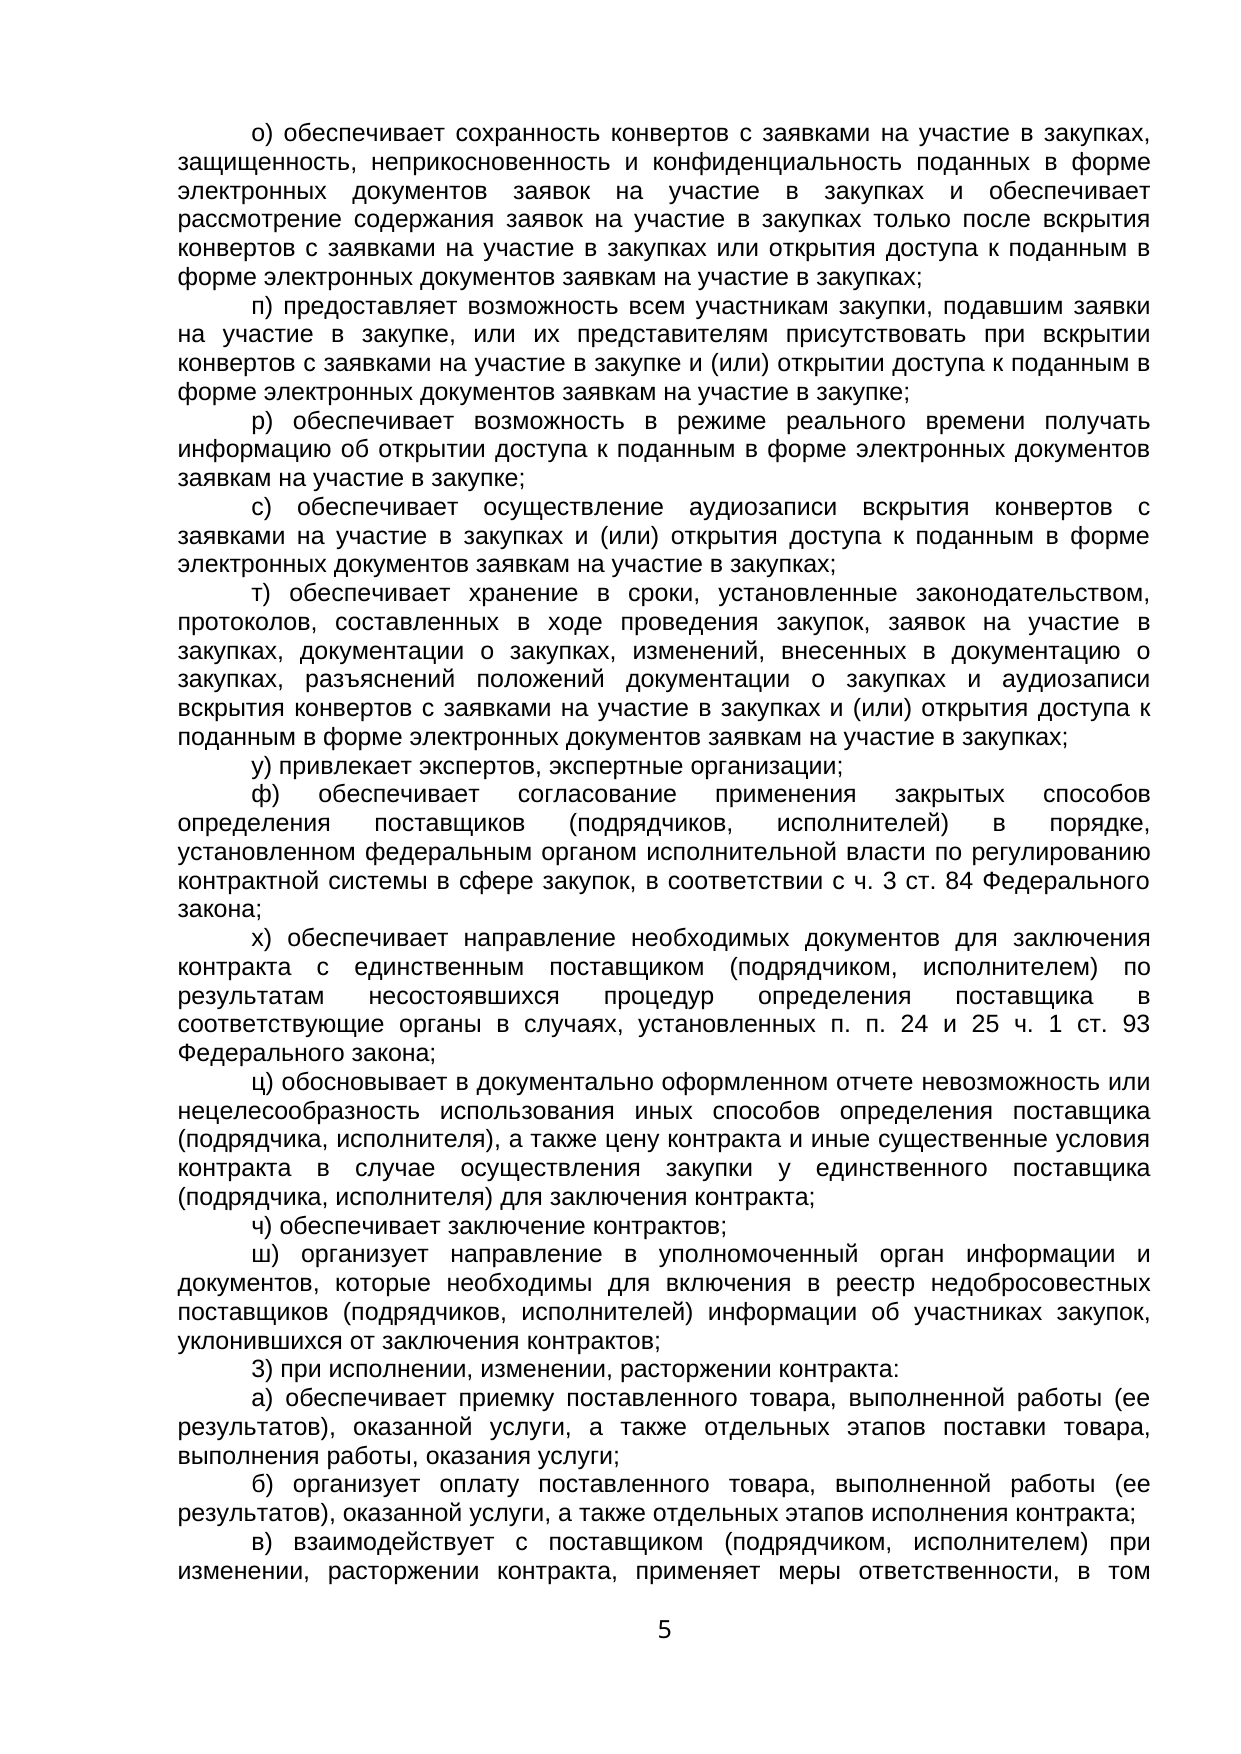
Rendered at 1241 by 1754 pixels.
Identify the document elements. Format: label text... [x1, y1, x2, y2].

text а) обеспечивает приемку поставленного товара, выполненной работы (ее результатов), оказанной услуги, а также отдельных этапов поставки товара, выполнения работы, оказания услуги; [177, 1383, 1152, 1469]
text т) обеспечивает хранение в сроки, установленные законодательством, протоколов, составленных в ходе проведения закупок, заявок на участие в закупках, документации о закупках, изменений, внесенных в документацию о закупках, разъяснений положений документации о закупках и аудиозаписи вскрытия конвертов с заявками на участие в закупках и (или) открытия доступа к поданным в форме электронных документов заявкам на участие в закупках; [177, 578, 1152, 751]
text у) привлекает экспертов, экспертные организации; [177, 751, 1152, 779]
text 3) при исполнении, изменении, расторжении контракта: [177, 1354, 1152, 1383]
text р) обеспечивает возможность в режиме реального времени получать информацию об открытии доступа к поданным в форме электронных документов заявкам на участие в закупке; [177, 406, 1152, 492]
text ц) обосновывает в документально оформленном отчете невозможность или нецелесообразность использования иных способов определения поставщика (подрядчика, исполнителя), а также цену контракта и иные существенные условия контракта в случае осуществления закупки у единственного поставщика (подрядчика, исполнителя) для заключения контракта; [177, 1067, 1152, 1211]
text ш) организует направление в уполномоченный орган информации и документов, которые необходимы для включения в реестр недобросовестных поставщиков (подрядчиков, исполнителей) информации об участниках закупок, уклонившихся от заключения контрактов; [177, 1239, 1152, 1354]
text с) обеспечивает осуществление аудиозаписи вскрытия конвертов с заявками на участие в закупках и (или) открытия доступа к поданным в форме электронных документов заявкам на участие в закупках; [177, 492, 1152, 578]
text ч) обеспечивает заключение контрактов; [177, 1211, 1152, 1239]
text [177, 1527, 1152, 1584]
text о) обеспечивает сохранность конвертов с заявками на участие в закупках, защищенность, неприкосновенность и конфиденциальность поданных в форме электронных документов заявок на участие в закупках и обеспечивает рассмотрение содержания заявок на участие в закупках только после вскрытия конвертов с заявками на участие в закупках или открытия доступа к поданным в форме электронных документов заявкам на участие в закупках; [177, 118, 1152, 291]
text ф) обеспечивает согласование применения закрытых способов определения поставщиков (подрядчиков, исполнителей) в порядке, установленном федеральным органом исполнительной власти по регулированию контрактной системы в сфере закупок, в соответствии с ч. 3 ст. 84 Федерального закона; [177, 779, 1152, 923]
text х) обеспечивает направление необходимых документов для заключения контракта с единственным поставщиком (подрядчиком, исполнителем) по результатам несостоявшихся процедур определения поставщика в соответствующие органы в случаях, установленных п. п. 24 и 25 ч. 1 ст. 93 Федерального закона; [177, 923, 1152, 1067]
text б) организует оплату поставленного товара, выполненной работы (ее результатов), оказанной услуги, а также отдельных этапов исполнения контракта; [177, 1469, 1152, 1527]
text п) предоставляет возможность всем участникам закупки, подавшим заявки на участие в закупке, или их представителям присутствовать при вскрытии конвертов с заявками на участие в закупке и (или) открытии доступа к поданным в форме электронных документов заявкам на участие в закупке; [177, 291, 1152, 406]
